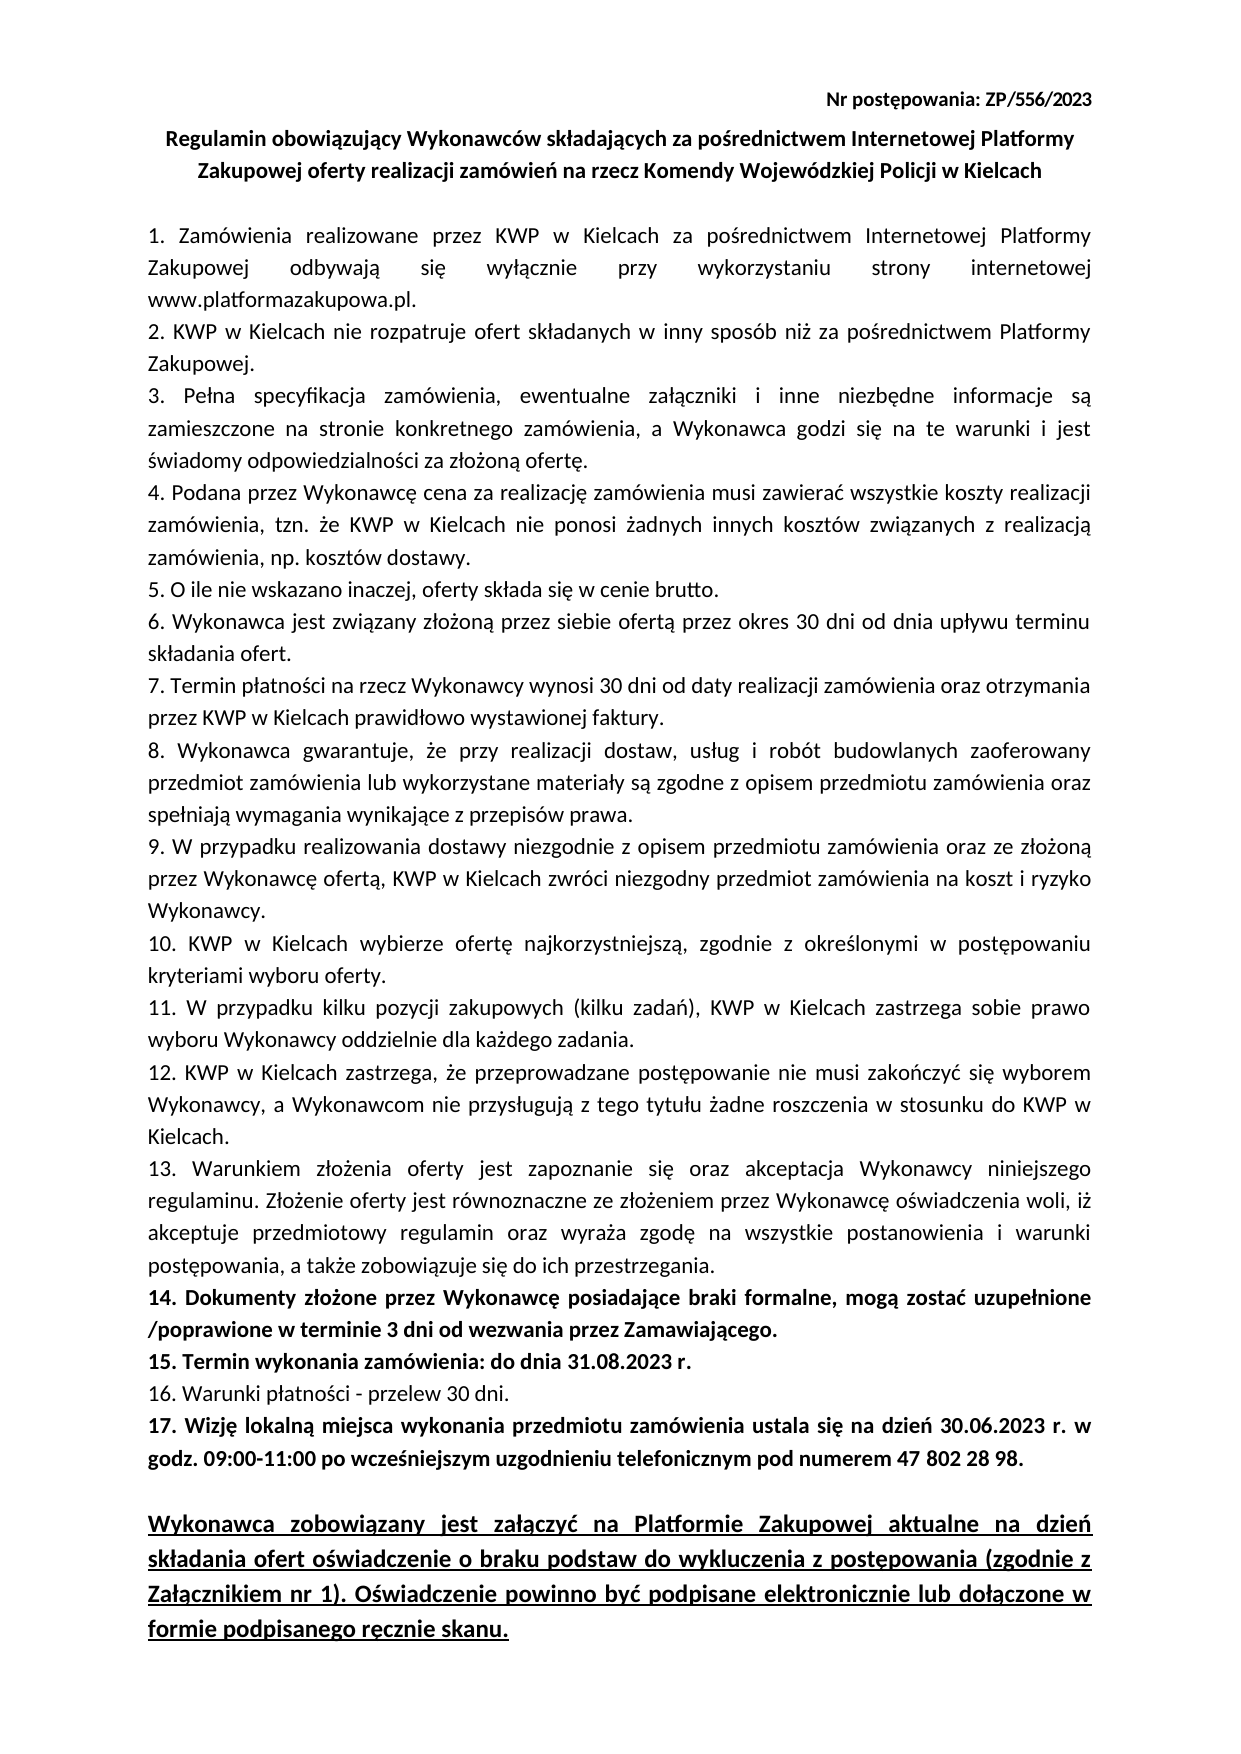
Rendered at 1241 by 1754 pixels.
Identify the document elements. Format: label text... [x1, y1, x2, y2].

text 4. Podana przez Wykonawcę cena za realizację zamówienia musi zawierać wszystkie koszty realizacji zamówienia, tzn. że KWP w Kielcach nie ponosi żadnych innych kosztów związanych z realizacją zamówienia, np. kosztów dostawy. [148, 478, 1093, 571]
text Wykonawca zobowiązany jest załączyć na Platformie Zakupowej aktualne na dzień składania ofert oświadczenie o braku podstaw do wykluczenia z postępowania (zgodnie z Załącznikiem nr 1). Oświadczenie powinno być podpisane elektronicznie lub dołączone w formie podpisanego ręcznie skanu. [148, 1508, 1093, 1534]
text 14. Dokumenty złożone przez Wykonawcę posiadające braki formalne, mogą zostać uzupełnione /poprawione w terminie 3 dni od wezwania przez Zamawiającego. [148, 1283, 1093, 1343]
text 6. Wykonawca jest związany złożoną przez siebie ofertą przez okres 30 dni od dnia upływu terminu składania ofert. [148, 607, 1093, 667]
text 5. O ile nie wskazano inaczej, oferty składa się w cenie brutto. [148, 575, 1093, 603]
text 1. Zamówienia realizowane przez KWP w Kielcach za pośrednictwem Internetowej Platformy Zakupowej odbywają się wyłącznie przy wykorzystaniu strony internetowej www.platformazakupowa.pl. 2. KWP w Kielcach nie rozpatruje ofert składanych w inny sposób niż za pośrednictwem Platformy Zakupowej. 3. Pełna specyfikacja zamówienia, ewentualne załączniki i inne niezbędne informacje są zamieszczone na stronie konkretnego zamówienia, a Wykonawca godzi się na te warunki i jest świadomy odpowiedzialności za złożoną ofertę. [148, 188, 1093, 474]
text 16. Warunki płatności - przelew 30 dni. [148, 1379, 1093, 1407]
text 17. Wizję lokalną miejsca wykonania przedmiotu zamówienia ustala się na dzień 30.06.2023 r. w godz. 09:00-11:00 po wcześniejszym uzgodnieniu telefonicznym pod numerem 47 802 28 98. [148, 1412, 1093, 1472]
text Regulamin obowiązujący Wykonawców składających za pośrednictwem Internetowej Platformy Zakupowej oferty realizacji zamówień na rzecz Komendy Wojewódzkiej Policji w Kielcach [148, 124, 1093, 184]
text 12. KWP w Kielcach zastrzega, że przeprowadzane postępowanie nie musi zakończyć się wyborem Wykonawcy, a Wykonawcom nie przysługują z tego tytułu żadne roszczenia w stosunku do KWP w Kielcach. 13. Warunkiem złożenia oferty jest zapoznanie się oraz akceptacja Wykonawcy niniejszego regulaminu. Złożenie oferty jest równoznaczne ze złożeniem przez Wykonawcę oświadczenia woli, iż akceptuje przedmiotowy regulamin oraz wyraża zgodę na wszystkie postanowienia i warunki postępowania, a także zobowiązuje się do ich przestrzegania. [148, 1058, 1093, 1279]
text 9. W przypadku realizowania dostawy niezgodnie z opisem przedmiotu zamówienia oraz ze złożoną przez Wykonawcę ofertą, KWP w Kielcach zwróci niezgodny przedmiot zamówienia na koszt i ryzyko Wykonawcy. 10. KWP w Kielcach wybierze ofertę najkorzystniejszą, zgodnie z określonymi w postępowaniu kryteriami wyboru oferty. [148, 832, 1093, 989]
text 11. W przypadku kilku pozycji zakupowych (kilku zadań), KWP w Kielcach zastrzega sobie prawo wyboru Wykonawcy oddzielnie dla każdego zadania. [148, 993, 1093, 1053]
text 7. Termin płatności na rzecz Wykonawcy wynosi 30 dni od daty realizacji zamówienia oraz otrzymania przez KWP w Kielcach prawidłowo wystawionej faktury. [148, 671, 1093, 732]
text 15. Termin wykonania zamówienia: do dnia 31.08.2023 r. [148, 1347, 1093, 1375]
text Wykonawca zobowiązany jest załączyć na Platformie Zakupowej aktualne na dzień składania ofert oświadczenie o braku podstaw do wykluczenia z postępowania (zgodnie z Załącznikiem nr 1). Oświadczenie powinno być podpisane elektronicznie lub dołączone w formie podpisanego ręcznie skanu. [148, 1536, 1093, 1644]
text 8. Wykonawca gwarantuje, że przy realizacji dostaw, usług i robót budowlanych zaoferowany przedmiot zamówienia lub wykorzystane materiały są zgodne z opisem przedmiotu zamówienia oraz spełniają wymagania wynikające z przepisów prawa. [148, 736, 1093, 828]
